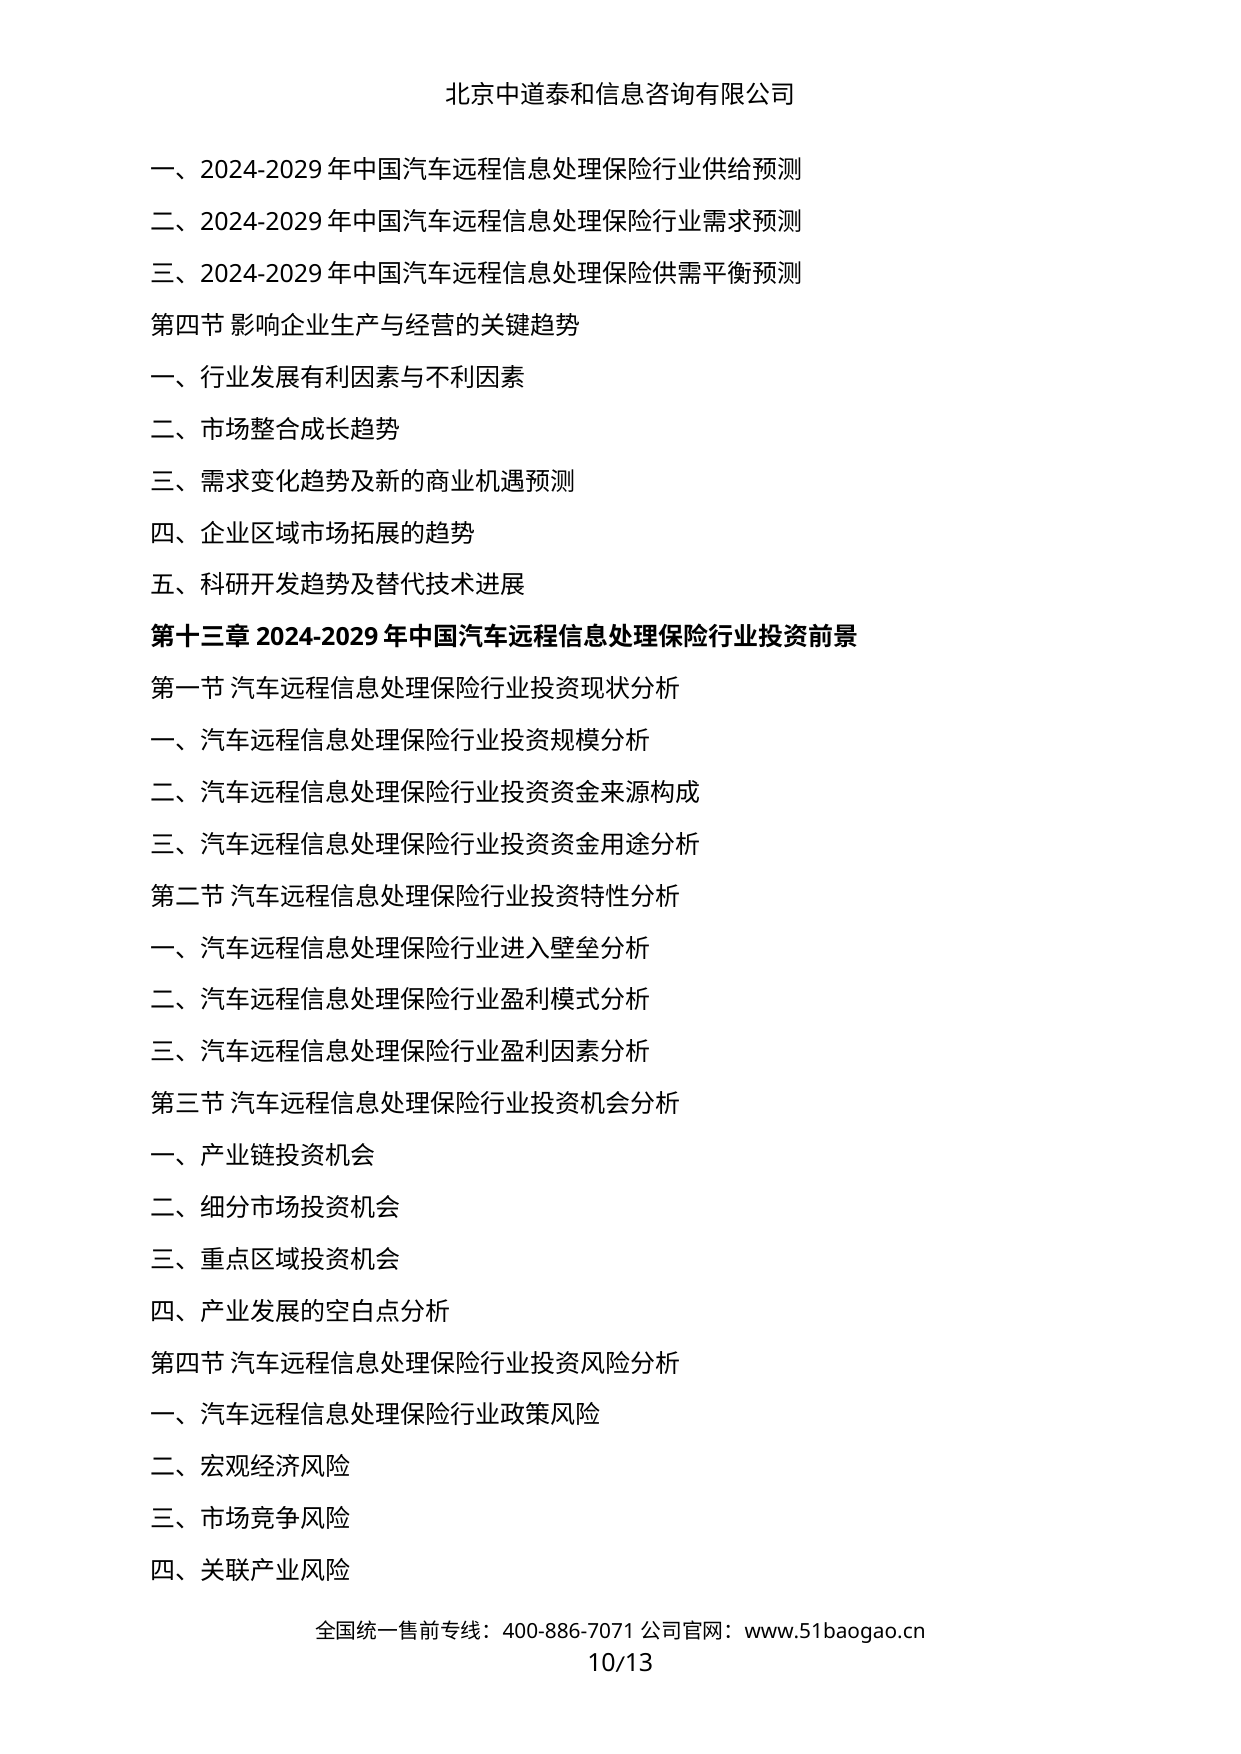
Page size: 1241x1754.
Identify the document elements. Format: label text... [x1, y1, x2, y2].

text 三、市场竞争风险 [150, 1499, 1090, 1535]
text 二、宏观经济风险 [150, 1447, 1090, 1483]
text 一、行业发展有利因素与不利因素 [150, 357, 1090, 394]
text 第四节 汽车远程信息处理保险行业投资风险分析 [150, 1343, 1090, 1379]
text 二、汽车远程信息处理保险行业盈利模式分析 [150, 980, 1090, 1016]
text 四、企业区域市场拓展的趋势 [150, 513, 1090, 549]
text 第三节 汽车远程信息处理保险行业投资机会分析 [150, 1084, 1090, 1120]
text 第四节 影响企业生产与经营的关键趋势 [150, 306, 1090, 342]
text 二、2024-2029年中国汽车远程信息处理保险行业需求预测 [150, 202, 1090, 238]
text 第十三章 2024-2029年中国汽车远程信息处理保险行业投资前景 [150, 617, 1090, 653]
text 四、产业发展的空白点分析 [150, 1291, 1090, 1327]
text 第一节 汽车远程信息处理保险行业投资现状分析 [150, 669, 1090, 705]
text 二、汽车远程信息处理保险行业投资资金来源构成 [150, 772, 1090, 809]
text 三、汽车远程信息处理保险行业盈利因素分析 [150, 1032, 1090, 1068]
text 一、产业链投资机会 [150, 1136, 1090, 1172]
text 三、2024-2029年中国汽车远程信息处理保险供需平衡预测 [150, 254, 1090, 290]
text 三、汽车远程信息处理保险行业投资资金用途分析 [150, 824, 1090, 861]
text 三、重点区域投资机会 [150, 1239, 1090, 1276]
text 一、2024-2029年中国汽车远程信息处理保险行业供给预测 [150, 150, 1090, 186]
text 一、汽车远程信息处理保险行业政策风险 [150, 1395, 1090, 1431]
text 四、关联产业风险 [150, 1551, 1090, 1587]
text 一、汽车远程信息处理保险行业投资规模分析 [150, 721, 1090, 757]
text 一、汽车远程信息处理保险行业进入壁垒分析 [150, 928, 1090, 964]
text 二、市场整合成长趋势 [150, 409, 1090, 446]
text 二、细分市场投资机会 [150, 1187, 1090, 1224]
text 三、需求变化趋势及新的商业机遇预测 [150, 461, 1090, 497]
text 五、科研开发趋势及替代技术进展 [150, 565, 1090, 601]
text 第二节 汽车远程信息处理保险行业投资特性分析 [150, 876, 1090, 912]
